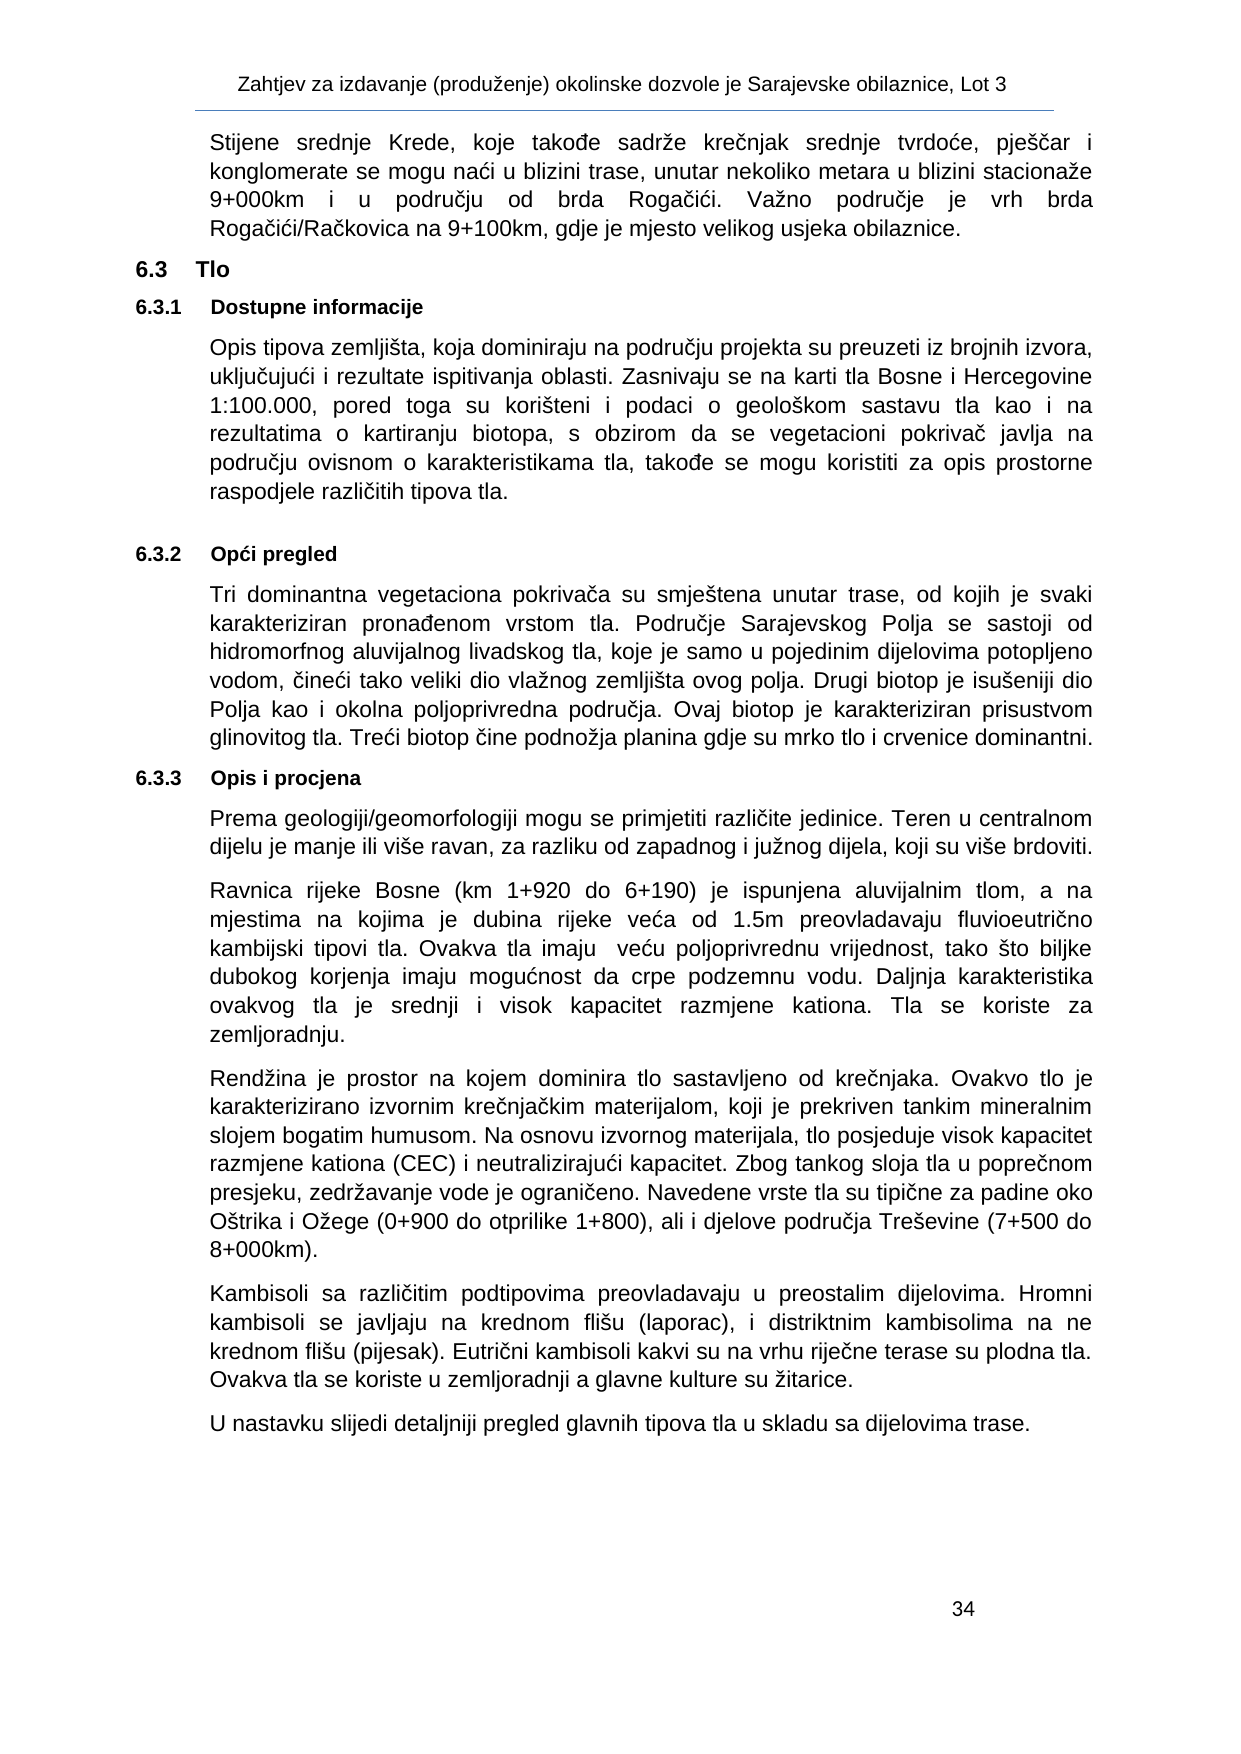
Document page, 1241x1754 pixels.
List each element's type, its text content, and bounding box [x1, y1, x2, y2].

text Tri dominantna vegetaciona pokrivača su smještena unutar trase, od kojih je svaki karakteriziran pronađenom vrstom tla. Područje Sarajevskog Polja se sastoji od hidromorfnog aluvijalnog livadskog tla, koje je samo u pojedinim dijelovima potopljeno vodom, čineći tako veliki dio vlažnog zemljišta ovog polja. Drugi biotop je isušeniji dio Polja kao i okolna poljoprivredna područja. Ovaj biotop je karakteriziran prisustvom glinovitog tla. Treći biotop čine podnožja planina gdje su mrko tlo i crvenice dominantni. [209, 581, 1093, 751]
text Opis tipova zemljišta, koja dominiraju na području projekta su preuzeti iz brojnih izvora, uključujući i rezultate ispitivanja oblasti. Zasnivaju se na karti tla Bosne i Hercegovine 1:100.000, pored toga su korišteni i podaci o geološkom sastavu tla kao i na rezultatima o kartiranju biotopa, s obzirom da se vegetacioni pokrivač javlja na području ovisnom o karakteristikama tla, takođe se mogu koristiti za opis prostorne raspodjele različitih tipova tla. [209, 334, 1093, 504]
subtitle Tlo [135, 256, 1109, 283]
subtitle Opći pregled [135, 542, 1109, 566]
text Kambisoli sa različitim podtipovima preovladavaju u preostalim dijelovima. Hromni kambisoli se javljaju na krednom flišu (laporac), i distriktnim kambisolima na ne krednom flišu (pijesak). Eutrični kambisoli kakvi su na vrhu riječne terase su plodna tla. Ovakva tla se koriste u zemljoradnji a glavne kulture su žitarice. [209, 1280, 1093, 1393]
subtitle Dostupne informacije [135, 295, 1109, 319]
text Ravnica rijeke Bosne (km 1+920 do 6+190) je ispunjena aluvijalnim tlom, a na mjestima na kojima je dubina rijeke veća od 1.5m preovladavaju fluvioeutrično kambijski tipovi tla. Ovakva tla imaju veću poljoprivrednu vrijednost, tako što biljke dubokog korjenja imaju mogućnost da crpe podzemnu vodu. Daljnja karakteristika ovakvog tla je srednji i visok kapacitet razmjene kationa. Tla se koriste za zemljoradnju. [209, 877, 1093, 1047]
text U nastavku slijedi detaljniji pregled glavnih tipova tla u skladu sa dijelovima trase. [209, 1410, 1093, 1437]
subtitle Opis i procjena [135, 765, 1109, 789]
text Stijene srednje Krede, koje takođe sadrže krečnjak srednje tvrdoće, pješčar i konglomerate se mogu naći u blizini trase, unutar nekoliko metara u blizini stacionaže 9+000km i u području od brda Rogačići. Važno područje je vrh brda Rogačići/Račkovica na 9+100km, gdje je mjesto velikog usjeka obilaznice. [209, 129, 1093, 241]
text Prema geologiji/geomorfologiji mogu se primjetiti različite jedinice. Teren u centralnom dijelu je manje ili više ravan, za razliku od zapadnog i južnog dijela, koji su više brdoviti. [209, 805, 1093, 860]
text Rendžina je prostor na kojem dominira tlo sastavljeno od krečnjaka. Ovakvo tlo je karakterizirano izvornim krečnjačkim materijalom, koji je prekriven tankim mineralnim slojem bogatim humusom. Na osnovu izvornog materijala, tlo posjeduje visok kapacitet razmjene kationa (CEC) i neutralizirajući kapacitet. Zbog tankog sloja tla u poprečnom presjeku, zedržavanje vode je ograničeno. Navedene vrste tla su tipične za padine oko Oštrika i Ožege (0+900 do otprilike 1+800), ali i djelove područja Treševine (7+500 do 8+000km). [209, 1064, 1093, 1263]
